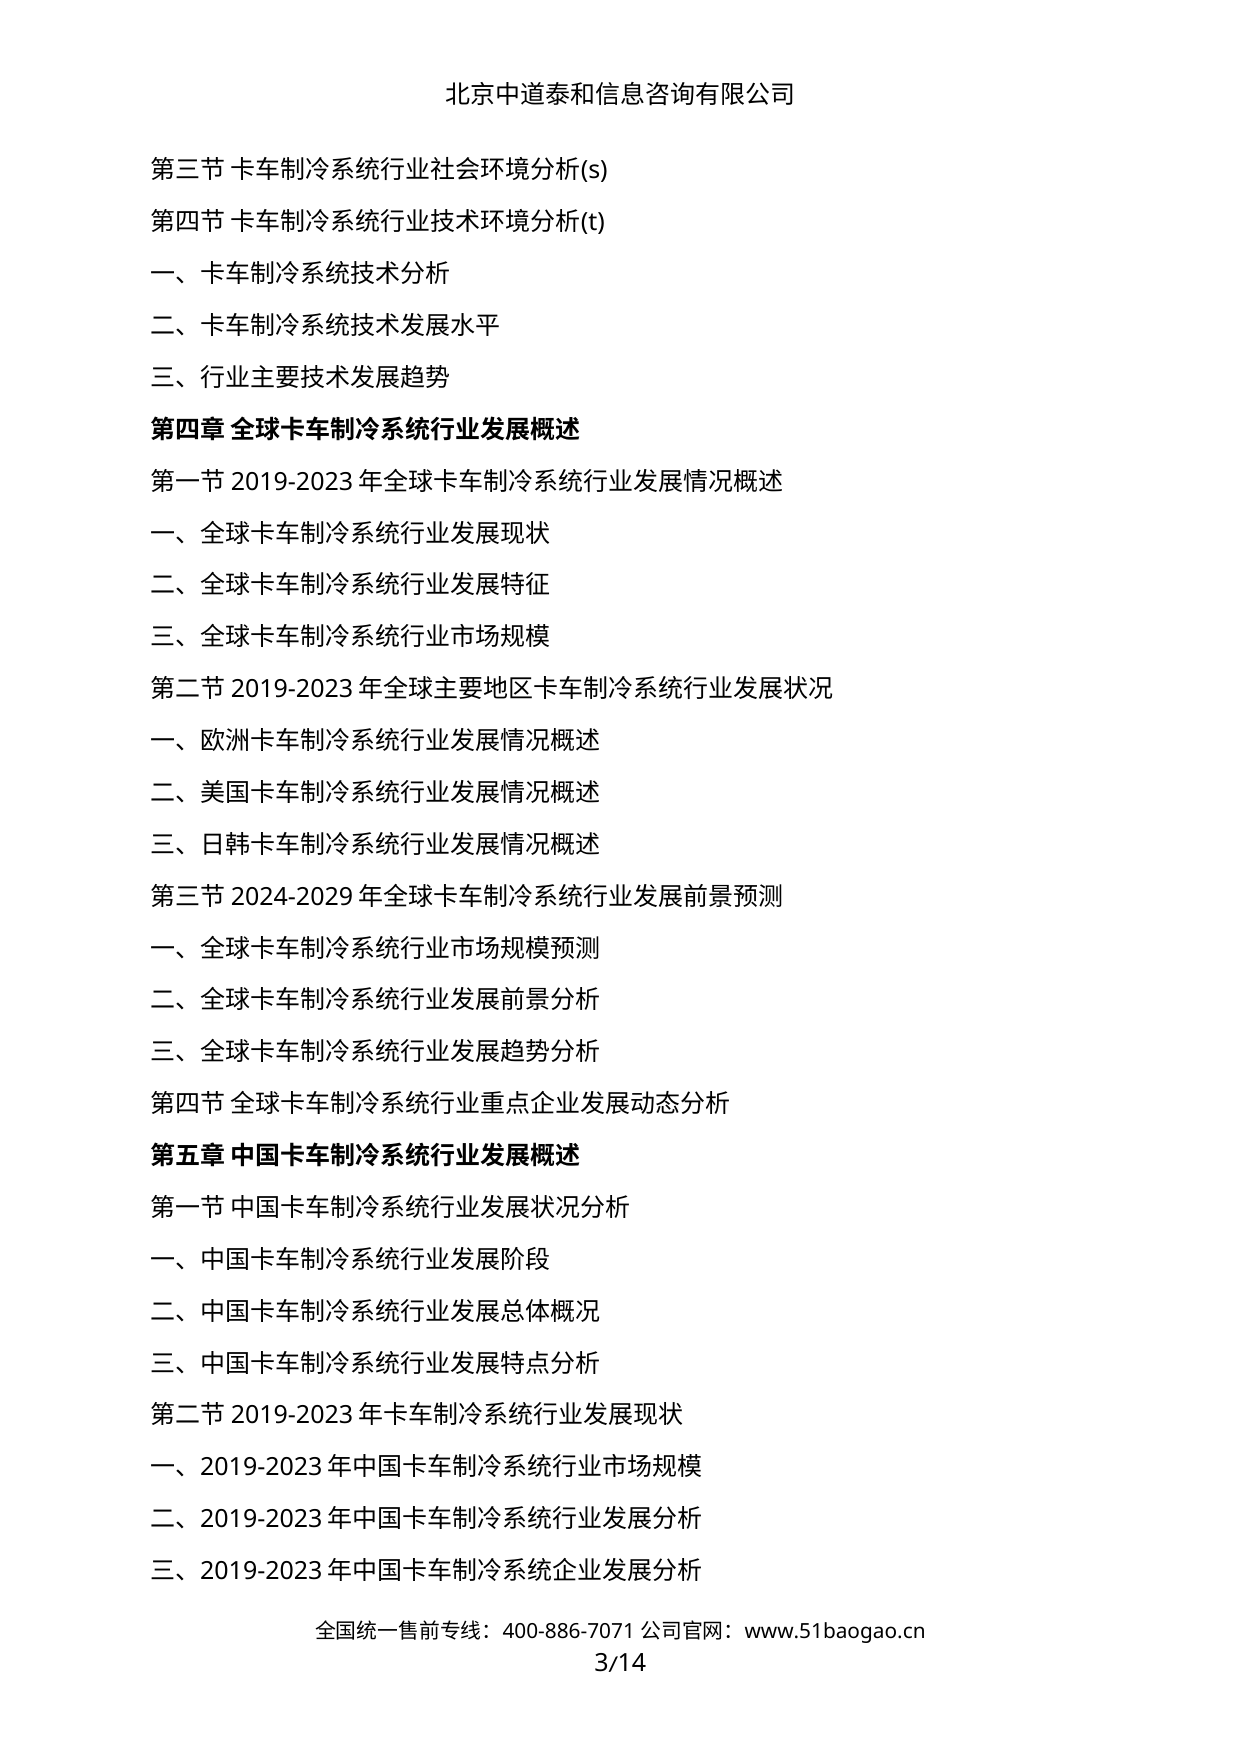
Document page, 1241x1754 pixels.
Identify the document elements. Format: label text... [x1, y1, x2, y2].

text 一、2019-2023年中国卡车制冷系统行业市场规模 [150, 1447, 1090, 1483]
text 三、行业主要技术发展趋势 [150, 357, 1090, 394]
text 一、卡车制冷系统技术分析 [150, 254, 1090, 290]
text 第四节 卡车制冷系统行业技术环境分析(t) [150, 202, 1090, 238]
text 第一节 2019-2023年全球卡车制冷系统行业发展情况概述 [150, 461, 1090, 497]
text 第三节 2024-2029年全球卡车制冷系统行业发展前景预测 [150, 876, 1090, 912]
text 第二节 2019-2023年全球主要地区卡车制冷系统行业发展状况 [150, 669, 1090, 705]
text 二、全球卡车制冷系统行业发展前景分析 [150, 980, 1090, 1016]
text 二、2019-2023年中国卡车制冷系统行业发展分析 [150, 1499, 1090, 1535]
text 第三节 卡车制冷系统行业社会环境分析(s) [150, 150, 1090, 186]
text 第四节 全球卡车制冷系统行业重点企业发展动态分析 [150, 1084, 1090, 1120]
text 二、中国卡车制冷系统行业发展总体概况 [150, 1291, 1090, 1327]
text 三、中国卡车制冷系统行业发展特点分析 [150, 1343, 1090, 1379]
text 二、美国卡车制冷系统行业发展情况概述 [150, 772, 1090, 809]
text 三、日韩卡车制冷系统行业发展情况概述 [150, 824, 1090, 861]
text 第五章 中国卡车制冷系统行业发展概述 [150, 1136, 1090, 1172]
text 一、全球卡车制冷系统行业市场规模预测 [150, 928, 1090, 964]
text 一、全球卡车制冷系统行业发展现状 [150, 513, 1090, 549]
text 三、全球卡车制冷系统行业市场规模 [150, 617, 1090, 653]
text 一、欧洲卡车制冷系统行业发展情况概述 [150, 721, 1090, 757]
text 二、全球卡车制冷系统行业发展特征 [150, 565, 1090, 601]
text 第一节 中国卡车制冷系统行业发展状况分析 [150, 1187, 1090, 1224]
text 三、全球卡车制冷系统行业发展趋势分析 [150, 1032, 1090, 1068]
text 二、卡车制冷系统技术发展水平 [150, 306, 1090, 342]
text 第二节 2019-2023年卡车制冷系统行业发展现状 [150, 1395, 1090, 1431]
text 第四章 全球卡车制冷系统行业发展概述 [150, 409, 1090, 446]
text 一、中国卡车制冷系统行业发展阶段 [150, 1239, 1090, 1276]
text 三、2019-2023年中国卡车制冷系统企业发展分析 [150, 1551, 1090, 1587]
